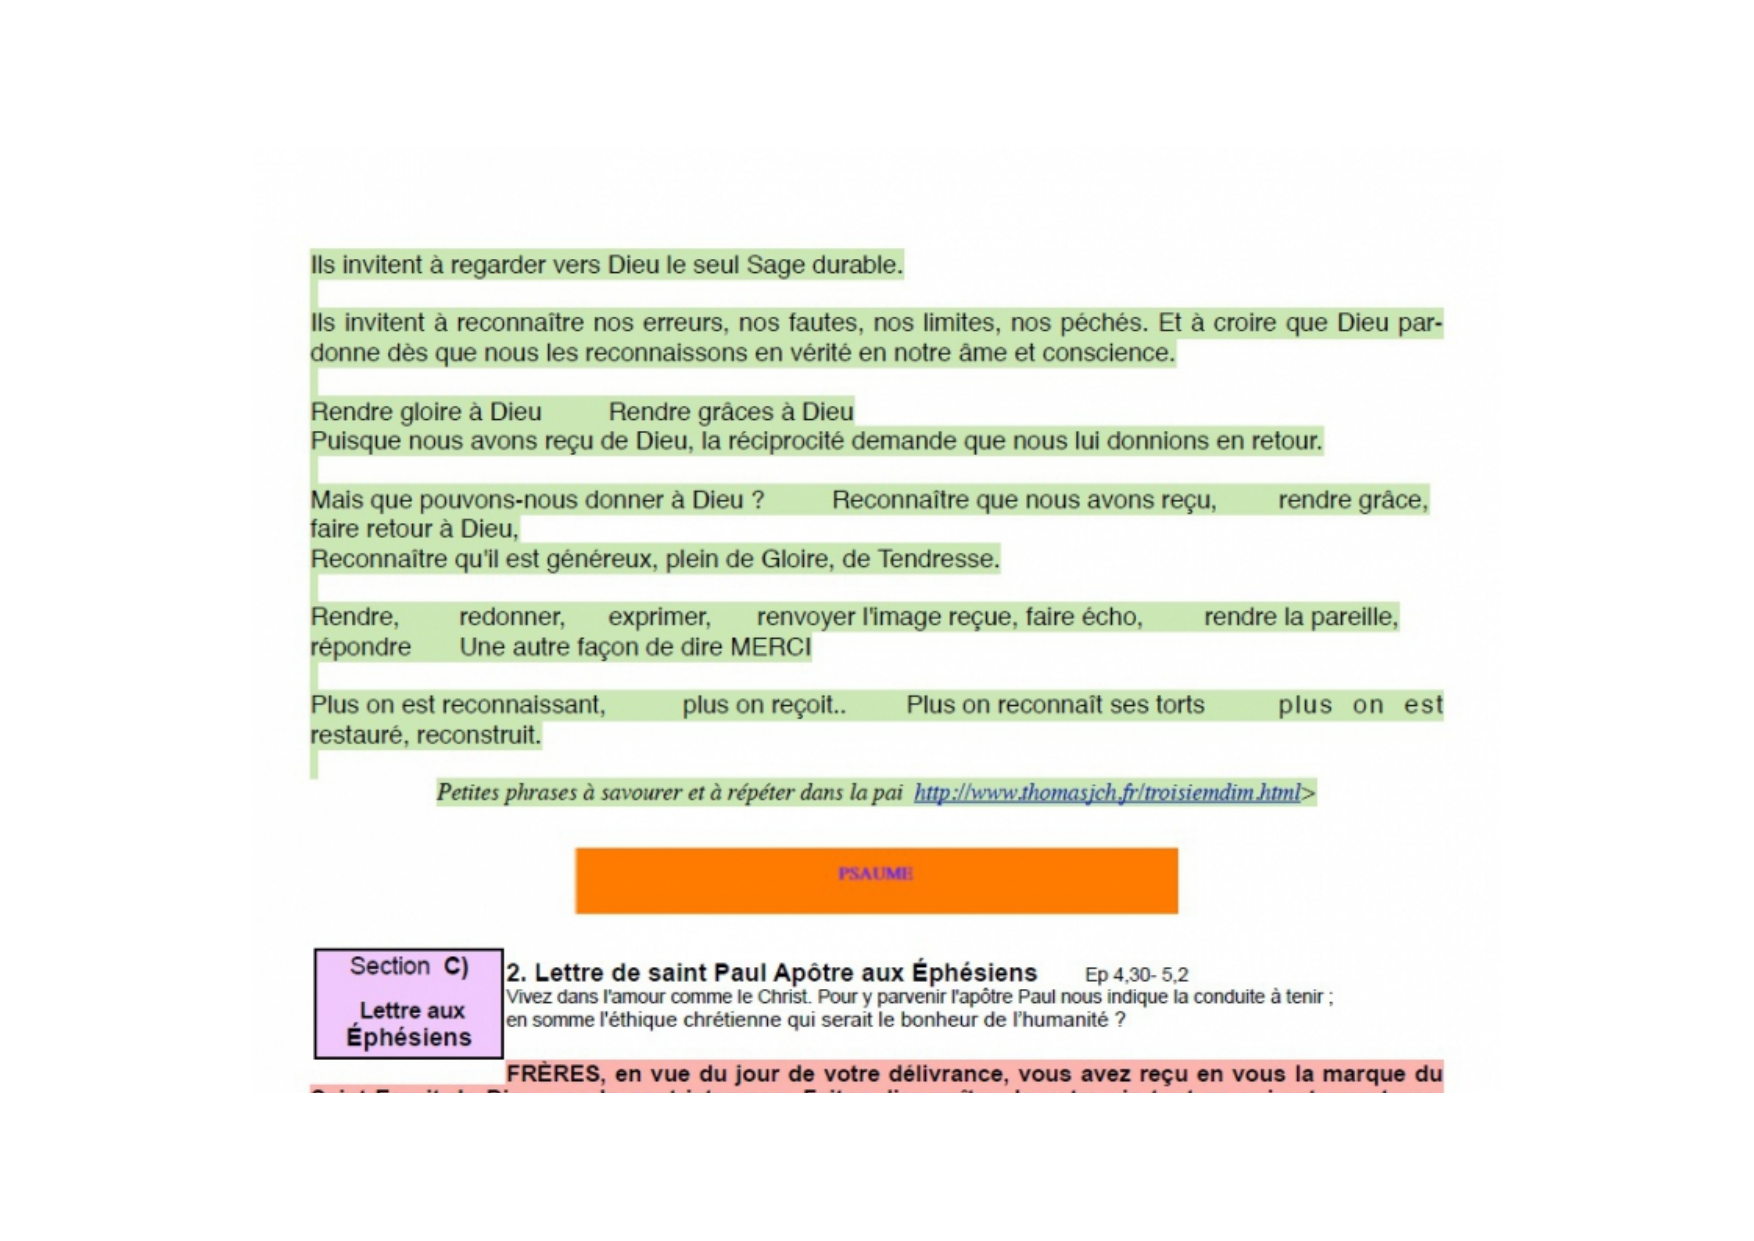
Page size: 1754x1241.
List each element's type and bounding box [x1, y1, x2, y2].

picture [252, 147, 1502, 1093]
